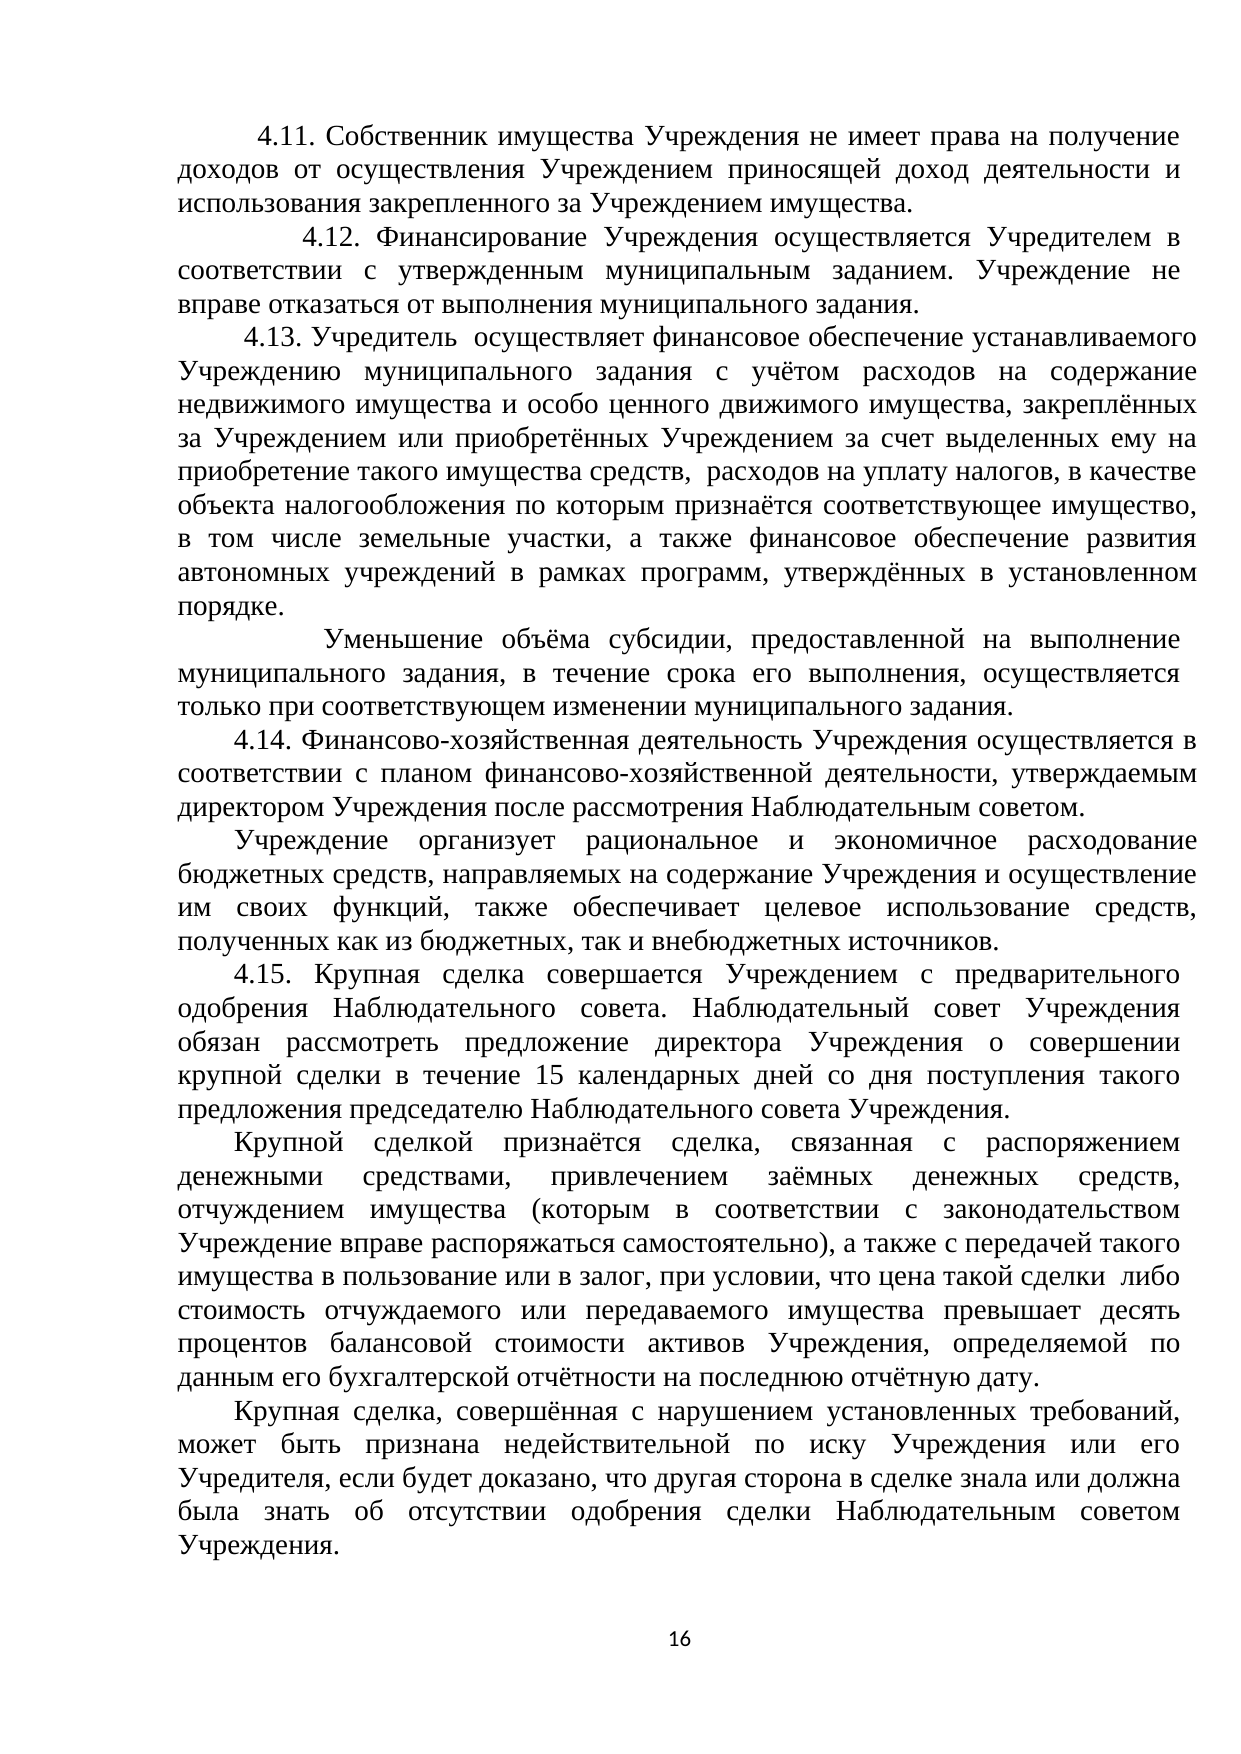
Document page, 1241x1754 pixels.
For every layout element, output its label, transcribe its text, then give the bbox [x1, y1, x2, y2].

text 4.13. Учредитель осуществляет финансовое обеспечение устанавливаемого Учреждению муниципального задания с учётом расходов на содержание недвижимого имущества и особо ценного движимого имущества, закреплённых за Учреждением или приобретённых Учреждением за счет выделенных ему на приобретение такого имущества средств, расходов на уплату налогов, в качестве объекта налогообложения по которым признаётся соответствующее имущество, в том числе земельные участки, а также финансовое обеспечение развития автономных учреждений в рамках программ, утверждённых в установленном порядке. [177, 319, 1198, 621]
text Учреждение организует рациональное и экономичное расходование бюджетных средств, направляемых на содержание Учреждения и осуществление им своих функций, также обеспечивает целевое использование средств, полученных как из бюджетных, так и внебюджетных источников. [177, 822, 1198, 957]
text Крупной сделкой признаётся сделка, связанная с распоряжением денежными средствами, привлечением заёмных денежных средств, отчуждением имущества (которым в соответствии с законодательством Учреждение вправе распоряжаться самостоятельно), а также с передачей такого имущества в пользование или в залог, при условии, что цена такой сделки либо стоимость отчуждаемого или передаваемого имущества превышает десять процентов балансовой стоимости активов Учреждения, определяемой по данным его бухгалтерской отчётности на последнюю отчётную дату. [177, 1124, 1181, 1393]
text Крупная сделка, совершённая с нарушением установленных требований, может быть признана недействительной по иску Учреждения или его Учредителя, если будет доказано, что другая сторона в сделке знала или должна была знать об отсутствии одобрения сделки Наблюдательным советом Учреждения. [177, 1393, 1181, 1560]
text 4.11. Собственник имущества Учреждения не имеет права на получение доходов от осуществления Учреждением приносящей доход деятельности и использования закрепленного за Учреждением имущества. [177, 118, 1181, 219]
text 4.15. Крупная сделка совершается Учреждением с предварительного одобрения Наблюдательного совета. Наблюдательный совет Учреждения обязан рассмотреть предложение директора Учреждения о совершении крупной сделки в течение 15 календарных дней со дня поступления такого предложения председателю Наблюдательного совета Учреждения. [177, 957, 1181, 1124]
text Уменьшение объёма субсидии, предоставленной на выполнение муниципального задания, в течение срока его выполнения, осуществляется только при соответствующем изменении муниципального задания. [177, 621, 1181, 722]
text 4.12. Финансирование Учреждения осуществляется Учредителем в соответствии с утвержденным муниципальным заданием. Учреждение не вправе отказаться от выполнения муниципального задания. [177, 219, 1181, 319]
text 4.14. Финансово-хозяйственная деятельность Учреждения осуществляется в соответствии с планом финансово-хозяйственной деятельности, утверждаемым директором Учреждения после рассмотрения Наблюдательным советом. [177, 722, 1198, 822]
